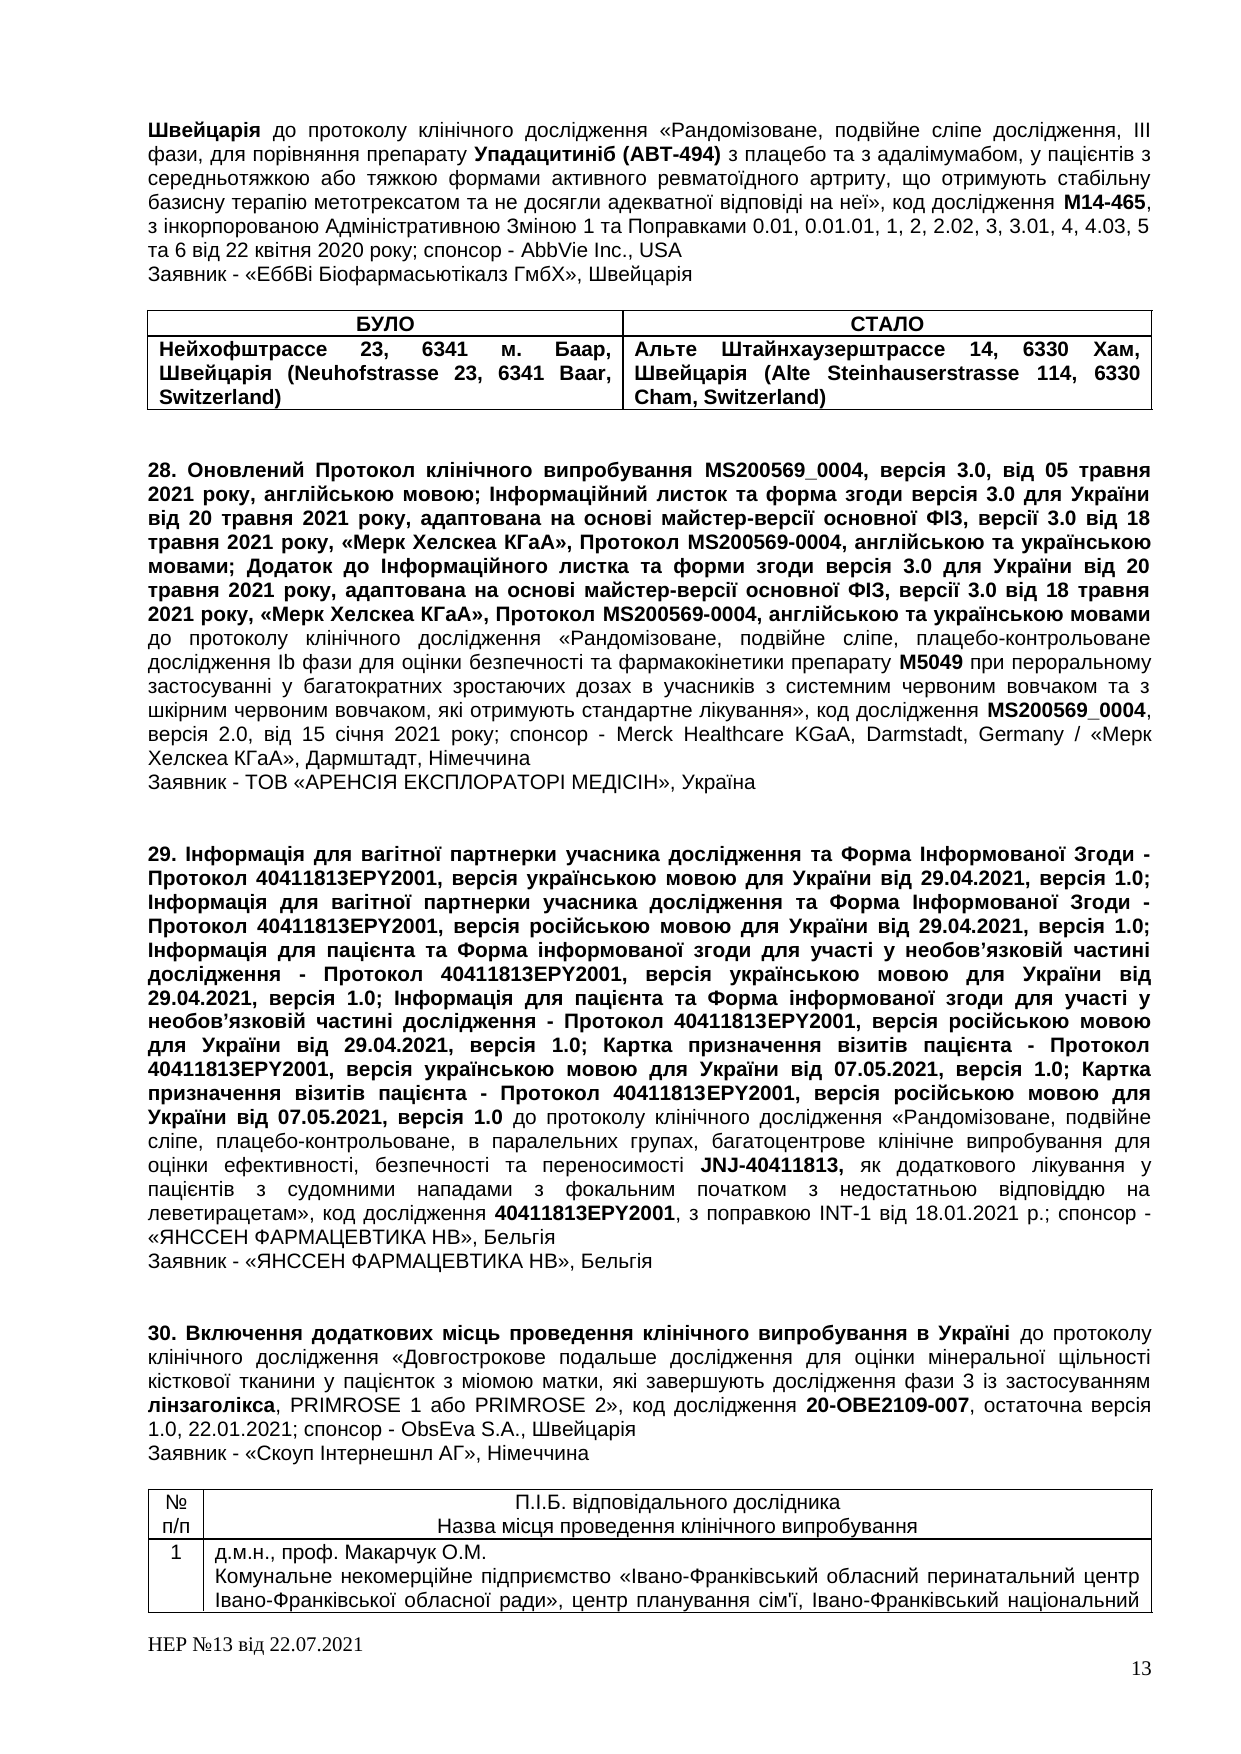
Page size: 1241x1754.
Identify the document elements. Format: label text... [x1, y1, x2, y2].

text Заявник - ТОВ «АРЕНСІЯ ЕКСПЛОРАТОРІ МЕДІСІН», Україна [148, 770, 1152, 794]
table_header № п/п [149, 1490, 203, 1538]
table_header СТАЛО [624, 311, 1151, 335]
text Заявник - «ЯНССЕН ФАРМАЦЕВТИКА НВ», Бельгія [148, 1249, 1152, 1273]
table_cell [204, 1540, 1151, 1611]
table_header П.І.Б. відповідального дослідника Назва місця проведення клінічного випробування [204, 1490, 1151, 1538]
text 30. Включення додаткових місць проведення клінічного випробування в Україні до протоколу клінічного дослідження «Довгострокове подальше дослідження для оцінки мінеральної щільності кісткової тканини у пацієнток з міомою матки, які завершують дослідження фази 3 із застосуванням лінзаголікса, PRIMROSE 1 або PRIMROSE 2», код дослідження 20-OBE2109-007, остаточна версія 1.0, 22.01.2021; спонсор - ObsEva S.A., Швейцарія [148, 1321, 1152, 1441]
table_cell Нейхофштрассе 23, 6341 м. Баар, Швейцарія (Neuhofstrasse 23, 6341 Baar, Switzerland) [148, 337, 622, 409]
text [148, 118, 1152, 262]
text 28. Оновлений Протокол клінічного випробування MS200569_0004, версія 3.0, від 05 травня 2021 року, англійською мовою; Інформаційний листок та форма згоди версія 3.0 для України від 20 травня 2021 року, адаптована на основі майстер-версії основної ФІЗ, версії 3.0 від 18 травня 2021 року, «Мерк Хелскеа КГаА», Протокол MS200569-0004, англійською та українською мовами; Додаток до Інформаційного листка та форми згоди версія 3.0 для України від 20 травня 2021 року, адаптована на основі майстер-версії основної ФІЗ, версії 3.0 від 18 травня 2021 року, «Мерк Хелскеа КГаА», Протокол MS200569-0004, англійською та українською мовами до протоколу клінічного дослідження «Рандомізоване, подвійне сліпе, плацебо-контрольоване дослідження Ib фази для оцінки безпечності та фармакокінетики препарату M5049 при пероральному застосуванні у багатократних зростаючих дозах в учасників з системним червоним вовчаком та з шкірним червоним вовчаком, які отримують стандартне лікування», код дослідження MS200569_0004, версія 2.0, від 15 січня 2021 року; спонсор - Merck Healthcare KGaA, Darmstadt, Germany / «Мерк Хелскеа КГаА», Дармштадт, Німеччина [148, 458, 1152, 770]
table_cell Альте Штайнхаузерштрассе 14, 6330 Хам, Швейцарія (Alte Steinhauserstrasse 114, 6330 Cham, Switzerland) [624, 337, 1151, 409]
text 29. Інформація для вагітної партнерки учасника дослідження та Форма Інформованої Згоди - Протокол 40411813EPY2001, версія українською мовою для України від 29.04.2021, версія 1.0; Інформація для вагітної партнерки учасника дослідження та Форма Інформованої Згоди - Протокол 40411813EPY2001, версія російською мовою для України від 29.04.2021, версія 1.0; Інформація для пацієнта та Форма інформованої згоди для участі у необов’язковій частині дослідження - Протокол 40411813EPY2001, версія українською мовою для України від 29.04.2021, версія 1.0; Інформація для пацієнта та Форма інформованої згоди для участі у необов’язковій частині дослідження - Протокол 40411813EPY2001, версія російською мовою для України від 29.04.2021, версія 1.0; Картка призначення візитів пацієнта - Протокол 40411813EPY2001, версія українською мовою для України від 07.05.2021, версія 1.0; Картка призначення візитів пацієнта - Протокол 40411813EPY2001, версія російською мовою для України від 07.05.2021, версія 1.0 до протоколу клінічного дослідження «Рандомізоване, подвійне сліпе, плацебо-контрольоване, в паралельних групах, багатоцентрове клінічне випробування для оцінки ефективності, безпечності та переносимості JNJ-40411813, як додаткового лікування у пацієнтів з судомними нападами з фокальним початком з недостатньою відповіддю на леветирацетам», код дослідження 40411813EPY2001, з поправкою INT-1 від 18.01.2021 р.; спонсор - «ЯНССЕН ФАРМАЦЕВТИКА НВ», Бельгія [148, 842, 1152, 1249]
text Заявник - «ЕббВі Біофармасьютікалз ГмбХ», Швейцарія [148, 262, 1152, 286]
table_header БУЛО [148, 311, 622, 335]
table_cell 1 [149, 1540, 203, 1611]
text Заявник - «Скоуп Інтернешнл АГ», Німеччина [148, 1441, 1152, 1464]
